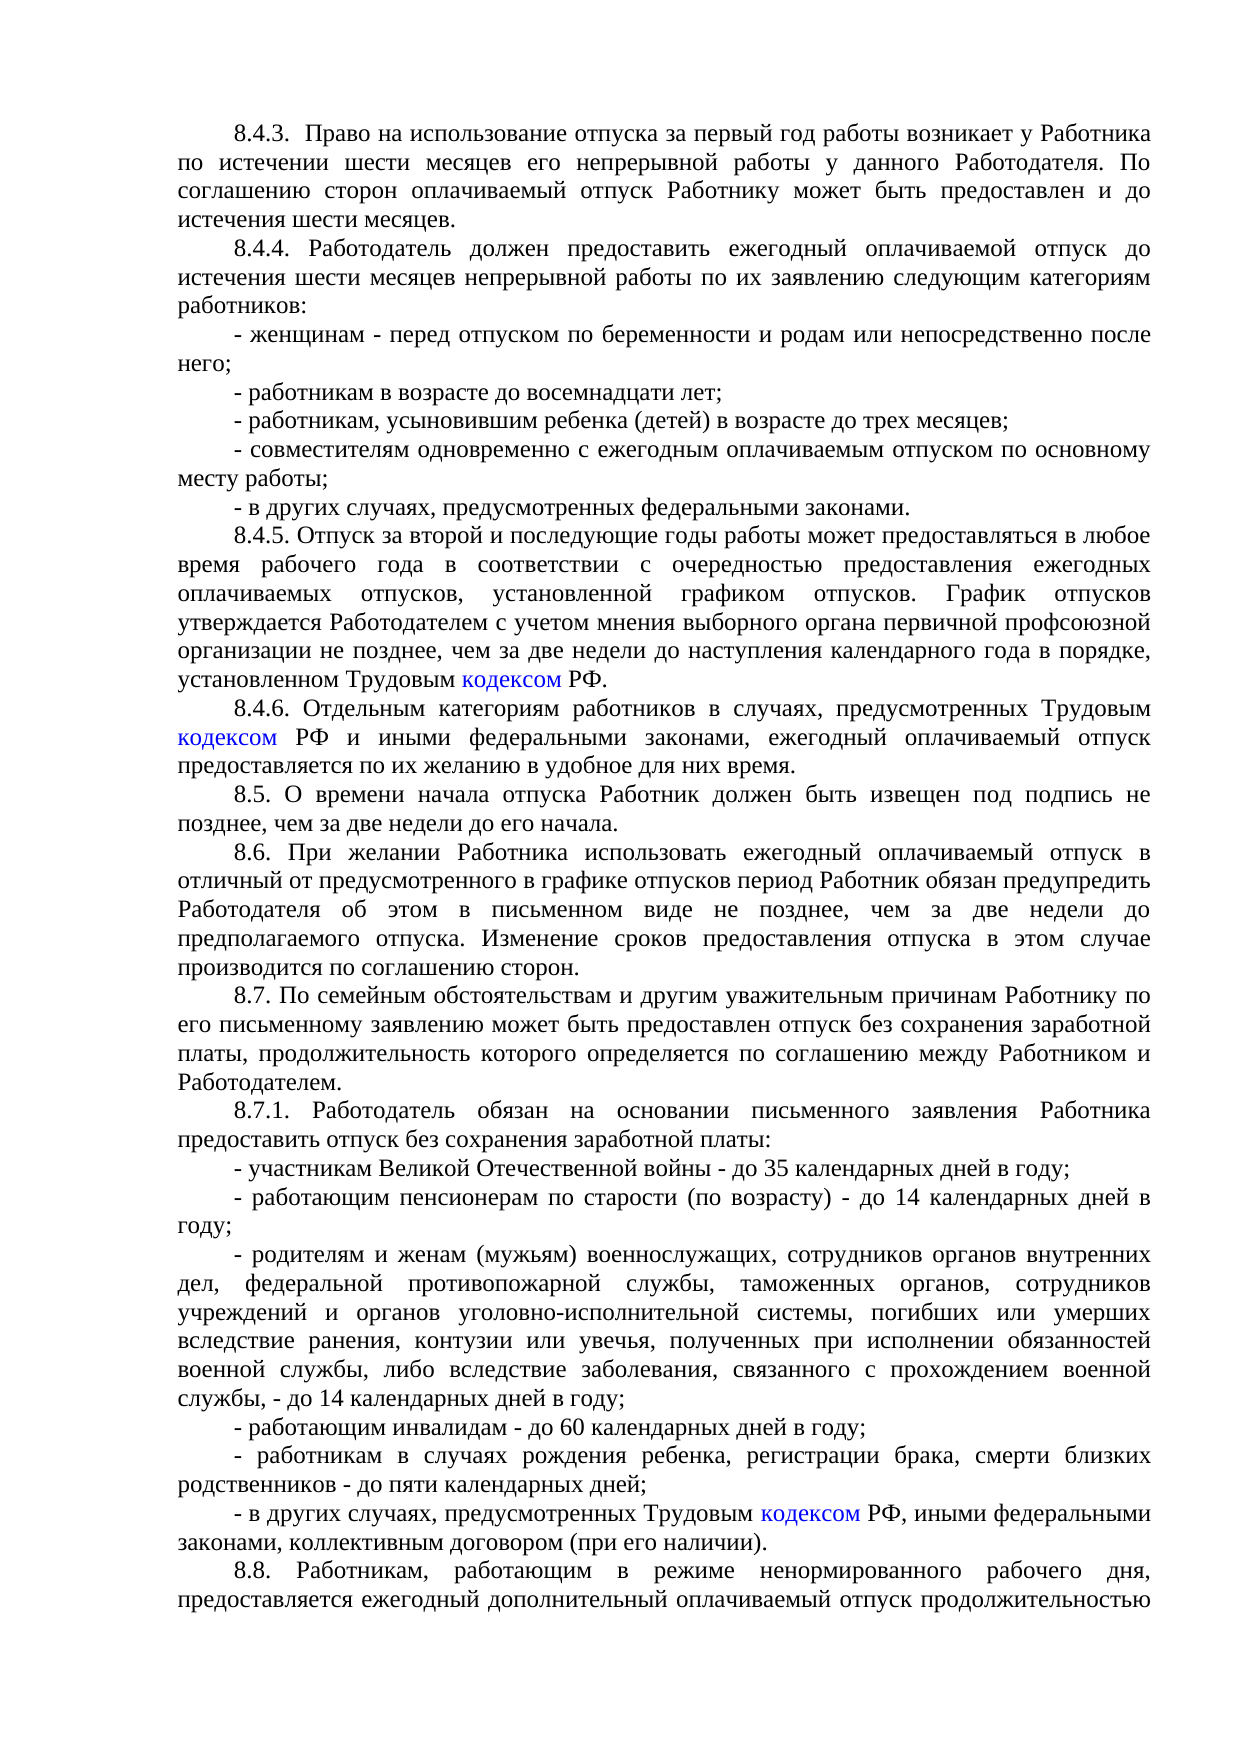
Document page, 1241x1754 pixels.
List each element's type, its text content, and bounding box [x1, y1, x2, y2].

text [177, 1556, 1152, 1613]
text 8.7.1. Работодатель обязан на основании письменного заявления Работника предоставить отпуск без сохранения заработной платы: [177, 1096, 1152, 1153]
text - совместителям одновременно с ежегодным оплачиваемым отпуском по основному месту работы; [177, 434, 1152, 492]
text - родителям и женам (мужьям) военнослужащих, сотрудников органов внутренних дел, федеральной противопожарной службы, таможенных органов, сотрудников учреждений и органов уголовно-исполнительной системы, погибших или умерших вследствие ранения, контузии или увечья, полученных при исполнении обязанностей военной службы, либо вследствие заболевания, связанного с прохождением военной службы, - до 14 календарных дней в году; [177, 1239, 1152, 1412]
text - в других случаях, предусмотренных Трудовым кодексом РФ, иными федеральными законами, коллективным договором (при его наличии). [177, 1498, 1152, 1556]
text - работникам в случаях рождения ребенка, регистрации брака, смерти близких родственников - до пяти календарных дней; [177, 1441, 1152, 1498]
text 8.6. При желании Работника использовать ежегодный оплачиваемый отпуск в отличный от предусмотренного в графике отпусков период Работник обязан предупредить Работодателя об этом в письменном виде не позднее, чем за две недели до предполагаемого отпуска. Изменение сроков предоставления отпуска в этом случае производится по соглашению сторон. [177, 837, 1152, 981]
text - в других случаях, предусмотренных федеральными законами. [177, 492, 1152, 521]
text - женщинам - перед отпуском по беременности и родам или непосредственно после него; [177, 319, 1152, 377]
text 8.5. О времени начала отпуска Работник должен быть извещен под подпись не позднее, чем за две недели до его начала. [177, 779, 1152, 837]
text - работникам, усыновившим ребенка (детей) в возрасте до трех месяцев; [177, 406, 1152, 434]
text 8.4.5. Отпуск за второй и последующие годы работы может предоставляться в любое время рабочего года в соответствии с очередностью предоставления ежегодных оплачиваемых отпусков, установленной графиком отпусков. График отпусков утверждается Работодателем с учетом мнения выборного органа первичной профсоюзной организации не позднее, чем за две недели до наступления календарного года в порядке, установленном Трудовым кодексом РФ. [177, 521, 1152, 693]
text 8.4.3. Право на использование отпуска за первый год работы возникает у Работника по истечении шести месяцев его непрерывной работы у данного Работодателя. По соглашению сторон оплачиваемый отпуск Работнику может быть предоставлен и до истечения шести месяцев. [177, 118, 1152, 233]
text - работникам в возрасте до восемнадцати лет; [177, 377, 1152, 406]
text 8.4.4. Работодатель должен предоставить ежегодный оплачиваемой отпуск до истечения шести месяцев непрерывной работы по их заявлению следующим категориям работников: [177, 233, 1152, 319]
text - работающим пенсионерам по старости (по возрасту) - до 14 календарных дней в году; [177, 1182, 1152, 1239]
text - участникам Великой Отечественной войны - до 35 календарных дней в году; [177, 1153, 1152, 1182]
text 8.7. По семейным обстоятельствам и другим уважительным причинам Работнику по его письменному заявлению может быть предоставлен отпуск без сохранения заработной платы, продолжительность которого определяется по соглашению между Работником и Работодателем. [177, 981, 1152, 1096]
text - работающим инвалидам - до 60 календарных дней в году; [177, 1412, 1152, 1441]
text 8.4.6. Отдельным категориям работников в случаях, предусмотренных Трудовым кодексом РФ и иными федеральными законами, ежегодный оплачиваемый отпуск предоставляется по их желанию в удобное для них время. [177, 693, 1152, 779]
